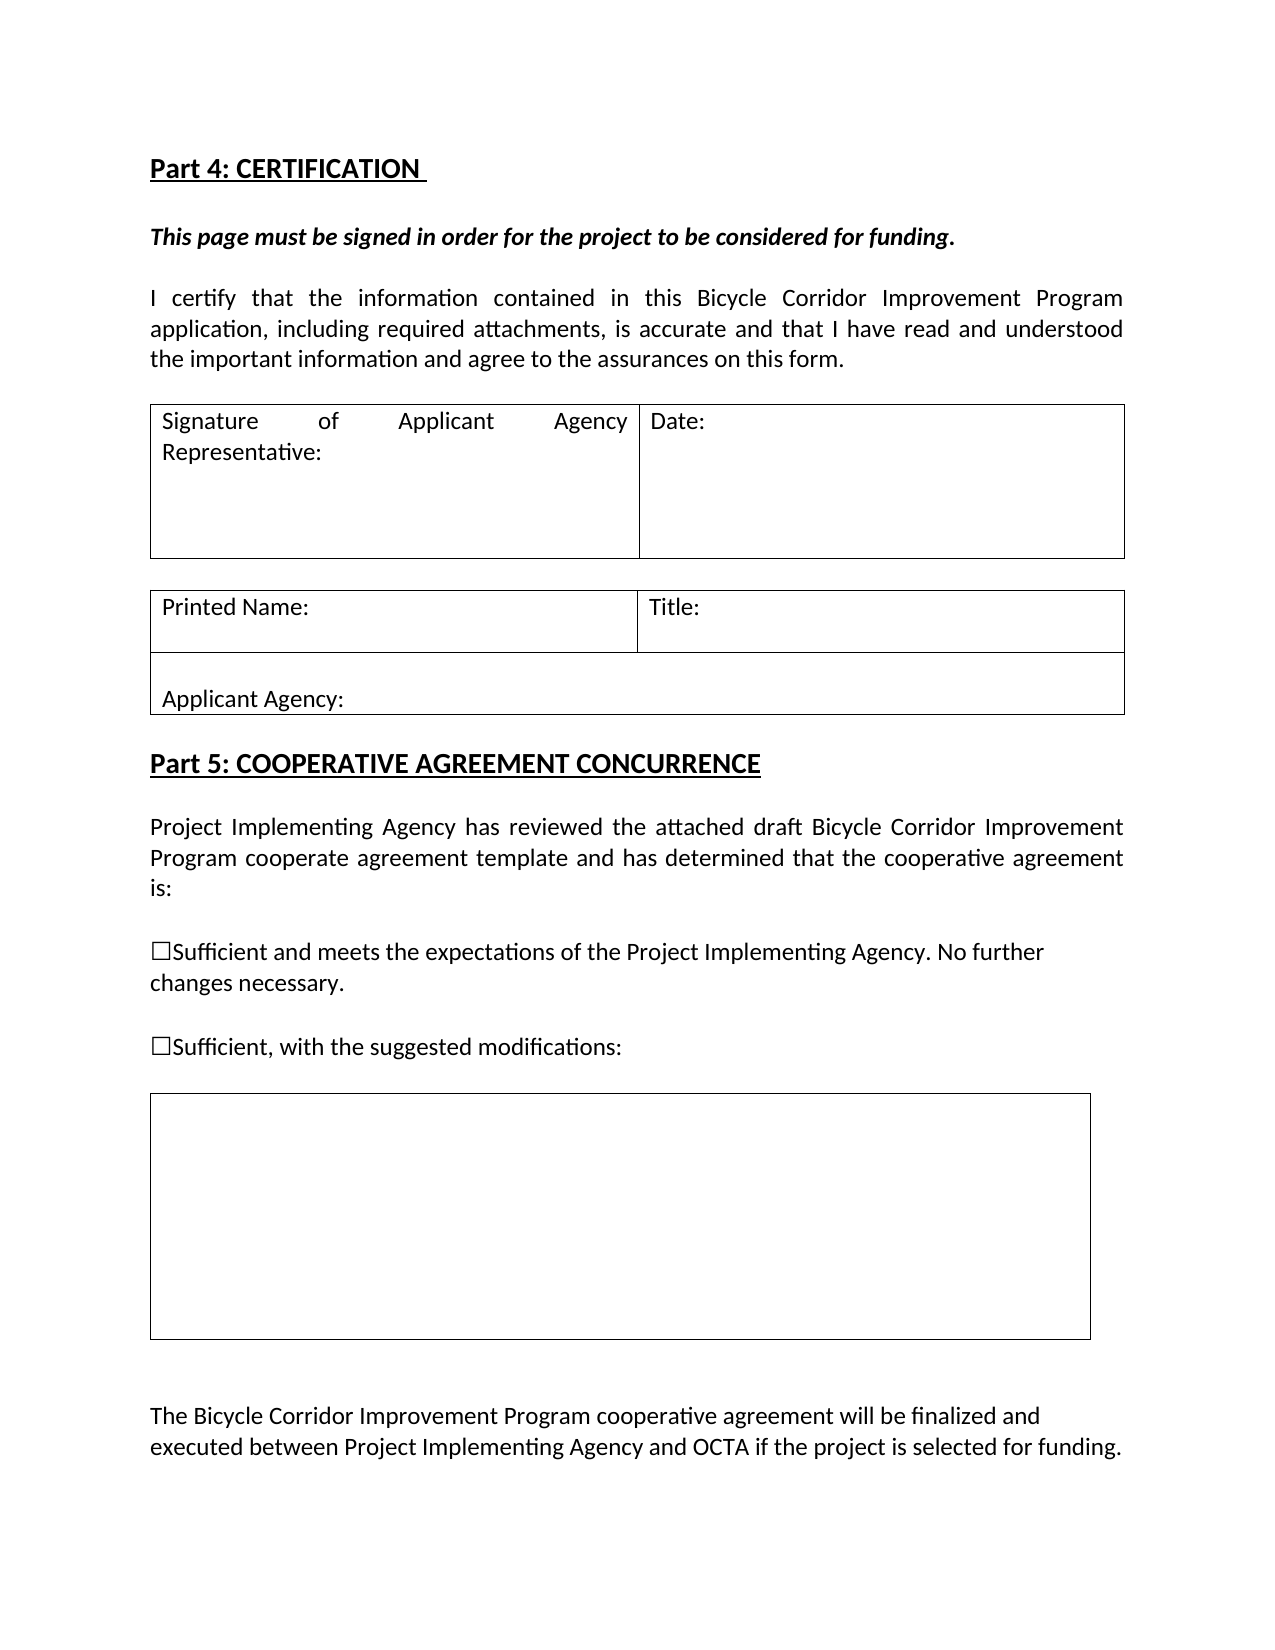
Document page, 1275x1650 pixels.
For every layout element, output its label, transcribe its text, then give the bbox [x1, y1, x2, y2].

text This page must be signed in order for the project to be considered for funding. [150, 221, 1125, 252]
table_header Date: [640, 405, 1124, 558]
text The Bicycle Corridor Improvement Program cooperative agreement will be finalized and executed between Project Implementing Agency and OCTA if the project is selected for funding. [150, 1401, 1125, 1462]
text Part 5: COOPERATIVE AGREEMENT CONCURRENCE [150, 745, 1125, 781]
table_cell Applicant Agency: [151, 653, 1124, 714]
table_header Signature of Applicant Agency Representative: [151, 405, 639, 558]
text I certify that the information contained in this Bicycle Corridor Improvement Program application, including required attachments, is accurate and that I have read and understood the important information and agree to the assurances on this form. [150, 282, 1125, 374]
text Sufficient, with the suggested modifications: [150, 1029, 1125, 1063]
table_header [151, 1094, 1090, 1338]
table_header Printed Name: [151, 591, 637, 652]
text Project Implementing Agency has reviewed the attached draft Bicycle Corridor Improvement Program cooperate agreement template and has determined that the cooperative agreement is: [150, 811, 1125, 903]
text Part 4: CERTIFICATION [150, 150, 1125, 186]
text Sufficient and meets the expectations of the Project Implementing Agency. No further changes necessary. [150, 933, 1125, 998]
table_header Title: [638, 591, 1124, 652]
